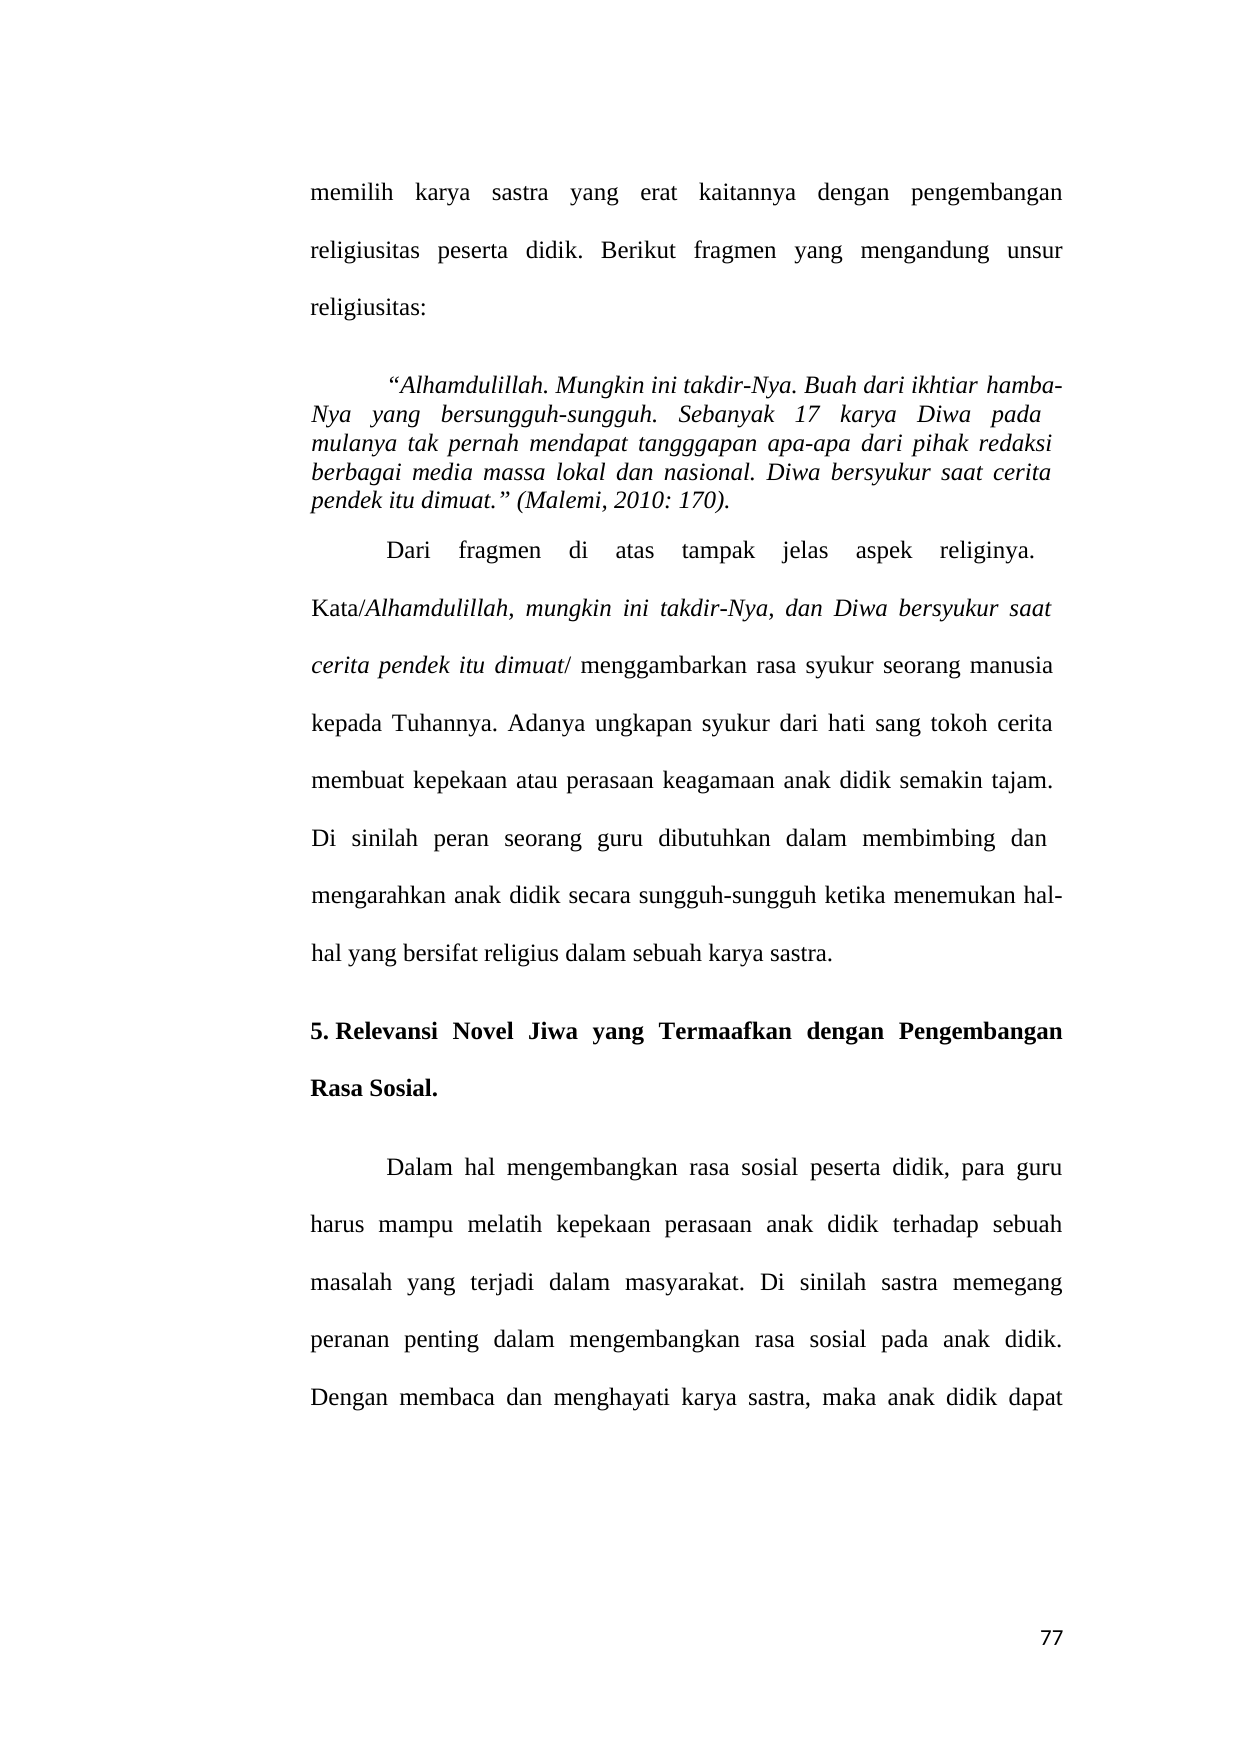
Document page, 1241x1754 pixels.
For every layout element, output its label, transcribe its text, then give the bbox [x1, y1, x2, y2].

text Dari fragmen di atas tampak jelas aspek religinya. Kata/Alhamdulillah, mungkin ini takdir-Nya, dan Diwa bersyukur saat cerita pendek itu dimuat/ menggambarkan rasa syukur seorang manusia kepada Tuhannya. Adanya ungkapan syukur dari hati sang tokoh cerita membuat kepekaan atau perasaan keagamaan anak didik semakin tajam. Di sinilah peran seorang guru dibutuhkan dalam membimbing dan mengarahkan anak didik secara sungguh-sungguh ketika menemukan hal- hal yang bersifat religius dalam sebuah karya sastra. [217, 535, 1063, 966]
text “Alhamdulillah. Mungkin ini takdir-Nya. Buah dari ikhtiar hamba- Nya yang bersungguh-sungguh. Sebanyak 17 karya Diwa pada mulanya tak pernah mendapat tangggapan apa-apa dari pihak redaksi berbagai media massa lokal dan nasional. Diwa bersyukur saat cerita pendek itu dimuat.” (Malemi, 2010: 170). [217, 371, 1063, 514]
text 5. Relevansi Novel Jiwa yang Termaafkan dengan Pengembangan Rasa Sosial. [310, 1016, 1063, 1102]
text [310, 177, 1063, 321]
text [310, 1152, 1063, 1411]
